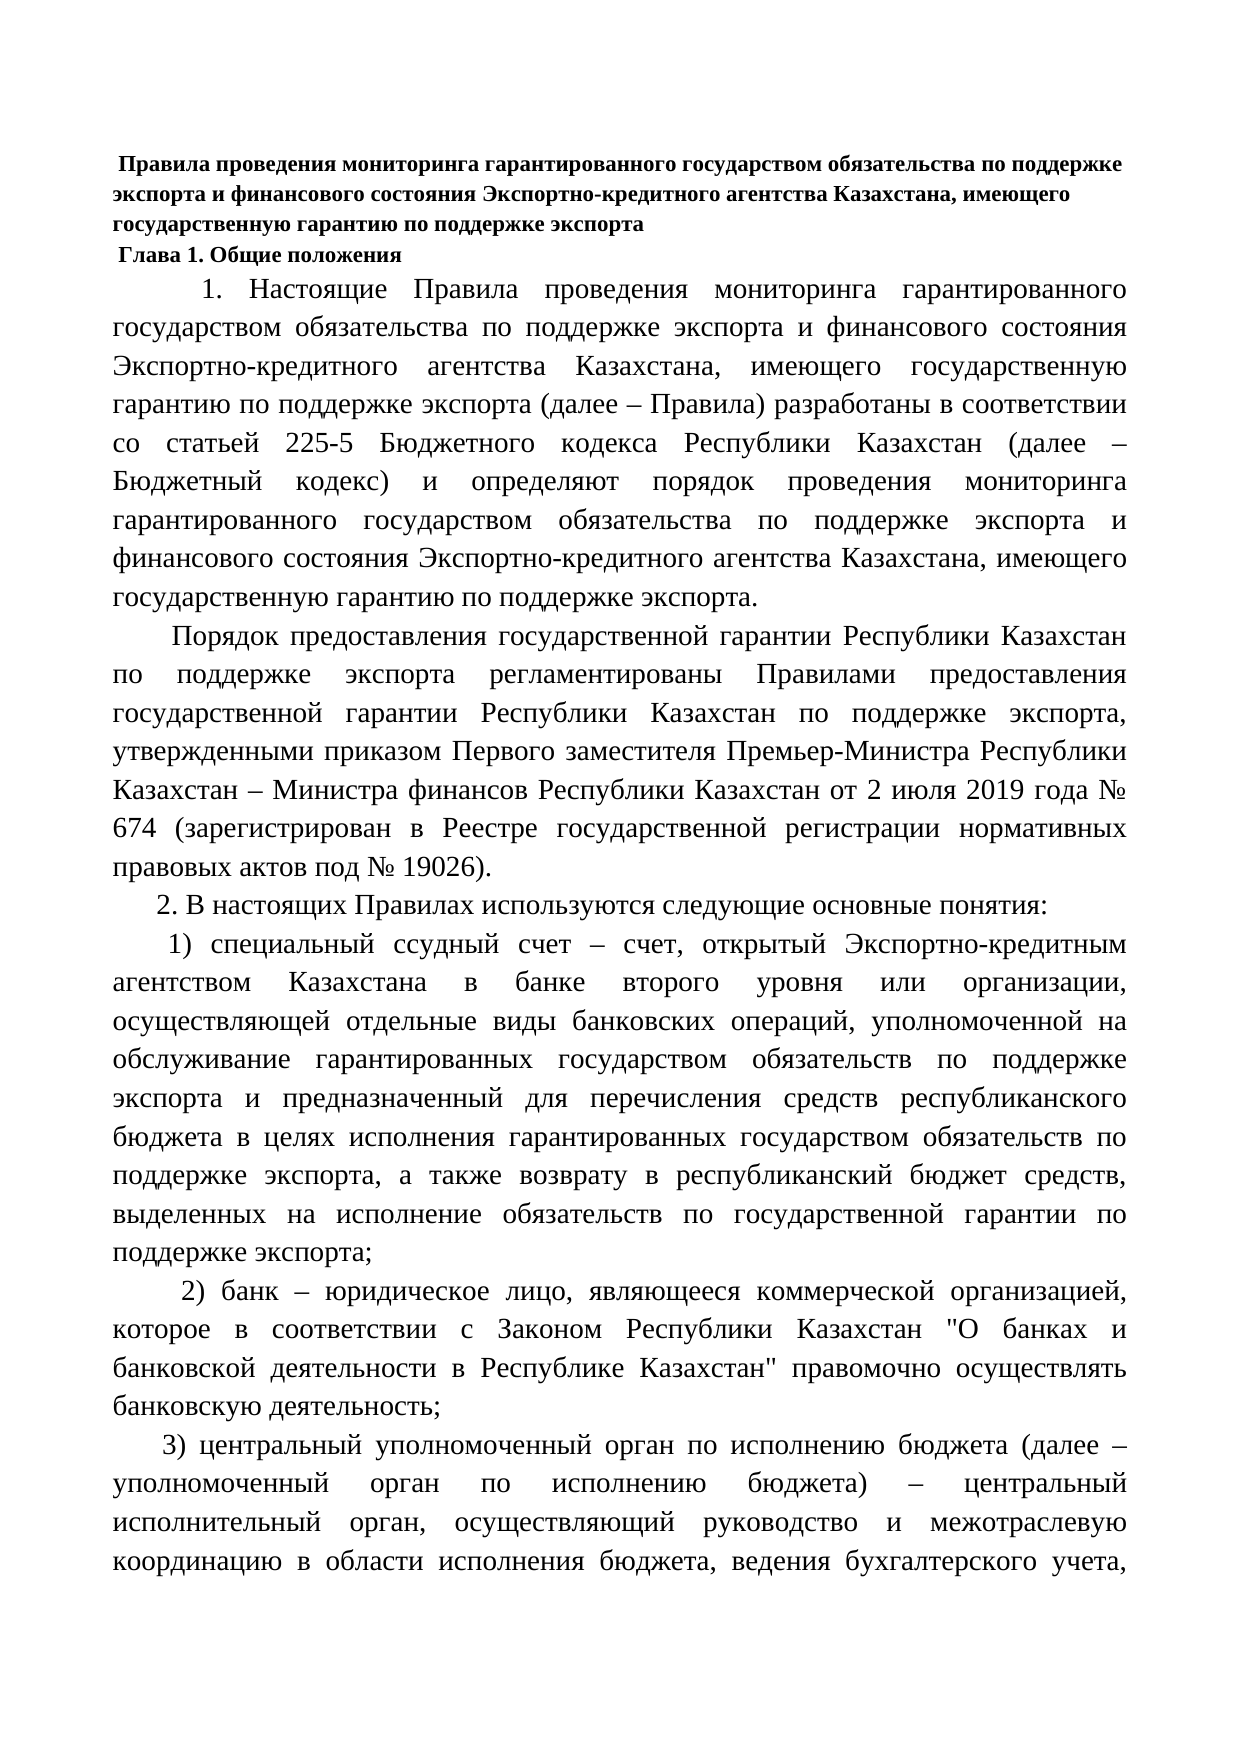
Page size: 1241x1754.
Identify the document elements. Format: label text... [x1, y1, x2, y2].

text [112, 1427, 1128, 1576]
text Порядок предоставления государственной гарантии Республики Казахстан по поддержке экспорта регламентированы Правилами предоставления государственной гарантии Республики Казахстан по поддержке экспорта, утвержденными приказом Первого заместителя Премьер-Министра Республики Казахстан – Министра финансов Республики Казахстан от 2 июля 2019 года № 674 (зарегистрирован в Реестре государственной регистрации нормативных правовых актов под № 19026). [112, 618, 1128, 882]
text 2) банк – юридическое лицо, являющееся коммерческой организацией, которое в соответствии с Законом Республики Казахстан "О банках и банковской деятельности в Республике Казахстан" правомочно осуществлять банковскую деятельность; [112, 1273, 1128, 1422]
text 1) специальный ссудный счет – счет, открытый Экспортно-кредитным агентством Казахстана в банке второго уровня или организации, осуществляющей отдельные виды банковских операций, уполномоченной на обслуживание гарантированных государством обязательств по поддержке экспорта и предназначенный для перечисления средств республиканского бюджета в целях исполнения гарантированных государством обязательств по поддержке экспорта, а также возврату в республиканский бюджет средств, выделенных на исполнение обязательств по государственной гарантии по поддержке экспорта; [112, 926, 1128, 1268]
text 2. В настоящих Правилах используются следующие основные понятия: [112, 887, 1128, 921]
text Глава 1. Общие положения [112, 241, 1128, 267]
text Правила проведения мониторинга гарантированного государством обязательства по поддержке экспорта и финансового состояния Экспортно-кредитного агентства Казахстана, имеющего государственную гарантию по поддержке экспорта [112, 150, 1128, 237]
text 1. Настоящие Правила проведения мониторинга гарантированного государством обязательства по поддержке экспорта и финансового состояния Экспортно-кредитного агентства Казахстана, имеющего государственную гарантию по поддержке экспорта (далее – Правила) разработаны в соответствии со статьей 225-5 Бюджетного кодекса Республики Казахстан (далее – Бюджетный кодекс) и определяют порядок проведения мониторинга гарантированного государством обязательства по поддержке экспорта и финансового состояния Экспортно-кредитного агентства Казахстана, имеющего государственную гарантию по поддержке экспорта. [112, 271, 1128, 613]
